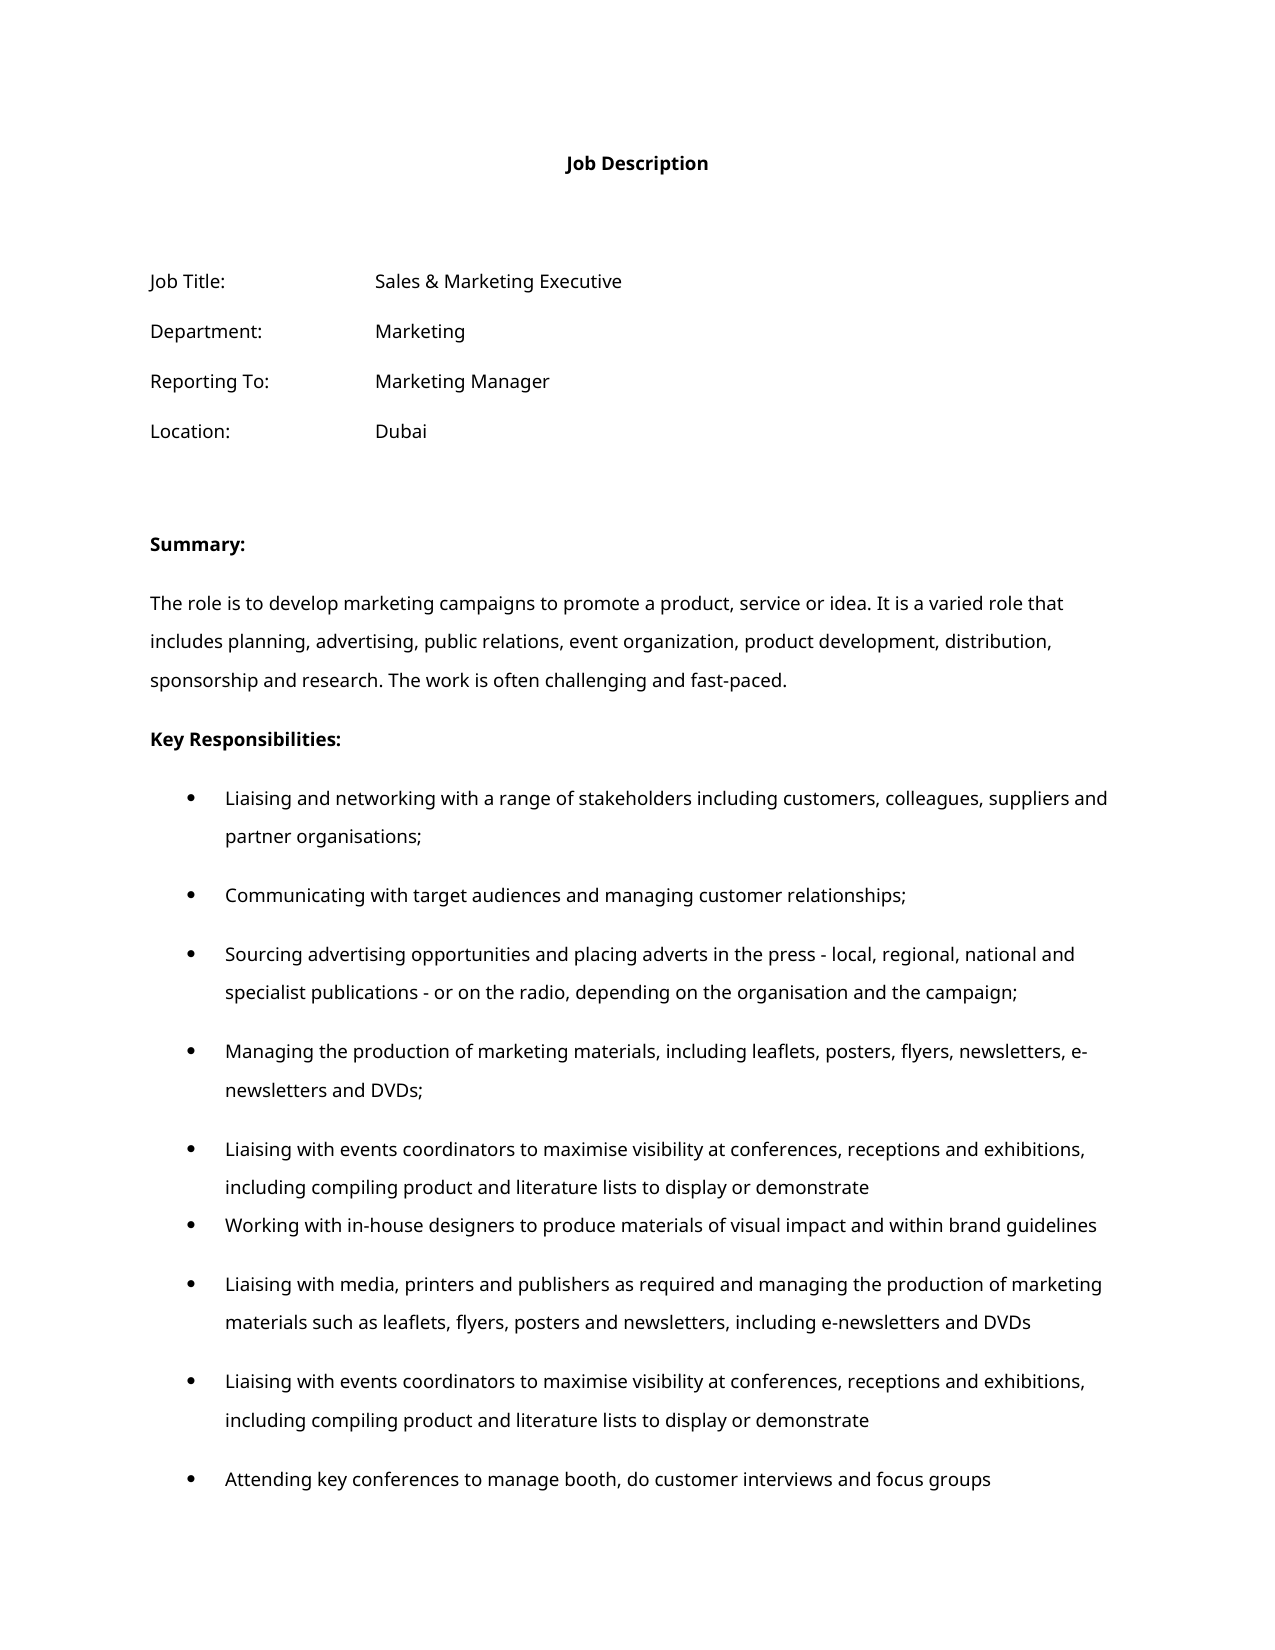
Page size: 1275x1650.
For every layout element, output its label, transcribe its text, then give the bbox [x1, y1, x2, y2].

text The role is to develop marketing campaigns to promote a product, service or idea. It is a varied role that includes planning, advertising, public relations, event organization, product development, distribution, sponsorship and research. The work is often challenging and fast-paced. [150, 590, 1125, 692]
text Reporting To: Marketing Manager [150, 368, 1125, 394]
text Location: Dubai [150, 418, 1125, 444]
list Liaising with events coordinators to maximise visibility at conferences, receptions and exhibitions, including compiling product and literature lists to display or demonstrate [187, 1136, 1125, 1200]
list Managing the production of marketing materials, including leaflets, posters, flyers, newsletters, e-newsletters and DVDs; [187, 1039, 1125, 1102]
list Communicating with target audiences and managing customer relationships; [187, 882, 1125, 908]
text Department: Marketing [150, 318, 1125, 344]
text Key Responsibilities: [150, 726, 1125, 751]
list Sourcing advertising opportunities and placing adverts in the press - local, regional, national and specialist publications - or on the radio, depending on the organisation and the campaign; [187, 941, 1125, 1005]
list Liaising with media, printers and publishers as required and managing the production of marketing materials such as leaflets, flyers, posters and newsletters, including e-newsletters and DVDs [187, 1271, 1125, 1335]
text Job Description [150, 150, 1125, 176]
text Job Title: Sales & Marketing Executive [150, 268, 1125, 294]
list Liaising and networking with a range of stakeholders including customers, colleagues, suppliers and partner organisations; [187, 785, 1125, 849]
list Attending key conferences to manage booth, do customer interviews and focus groups [187, 1466, 1125, 1492]
list Working with in-house designers to produce materials of visual impact and within brand guidelines [187, 1212, 1125, 1238]
list Liaising with events coordinators to maximise visibility at conferences, receptions and exhibitions, including compiling product and literature lists to display or demonstrate [187, 1369, 1125, 1432]
text Summary: [150, 531, 1125, 557]
